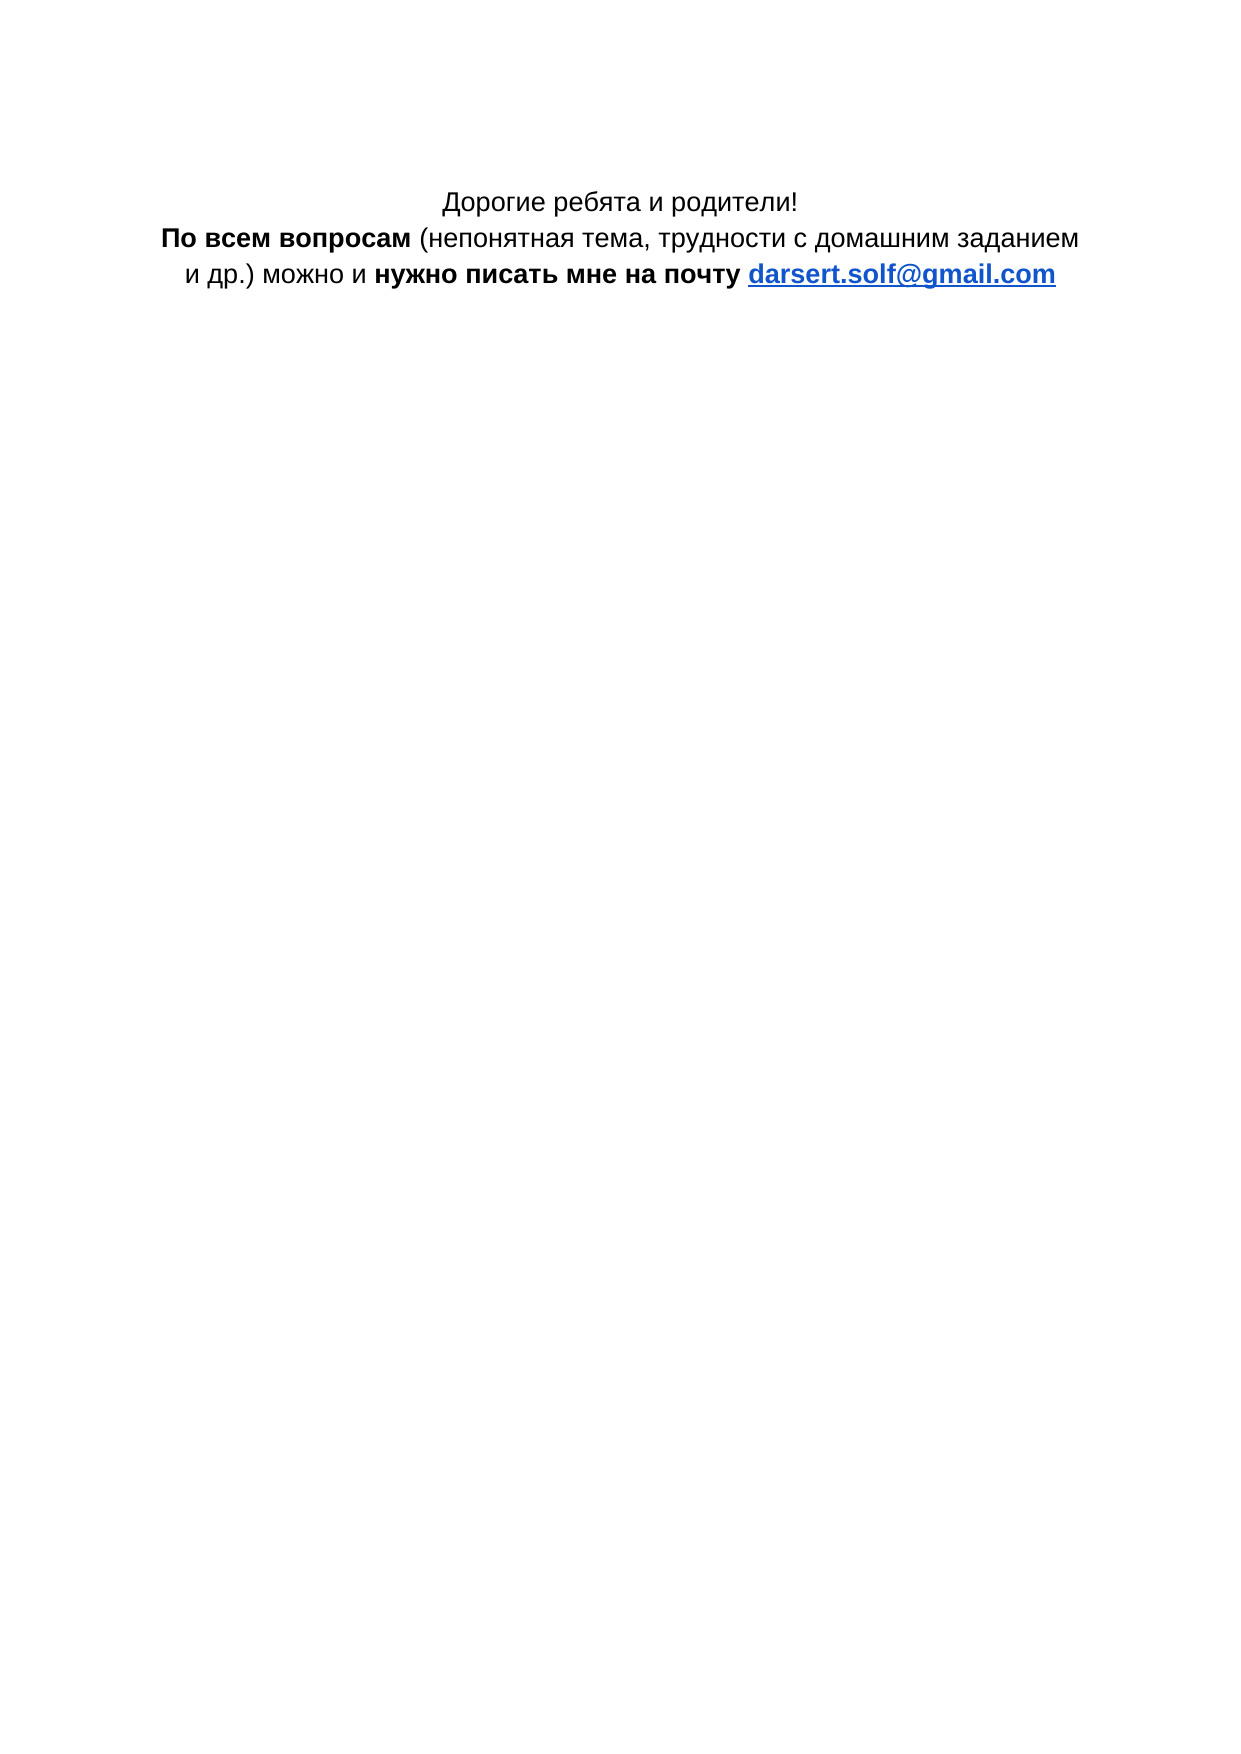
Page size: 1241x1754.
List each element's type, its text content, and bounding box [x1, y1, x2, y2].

text По всем вопросам (непонятная тема, трудности с домашним заданием и др.) можно и нужно писать мне на почту darsert.solf@gmail.com [150, 222, 1090, 289]
text Дорогие ребята и родители! [150, 186, 1090, 217]
